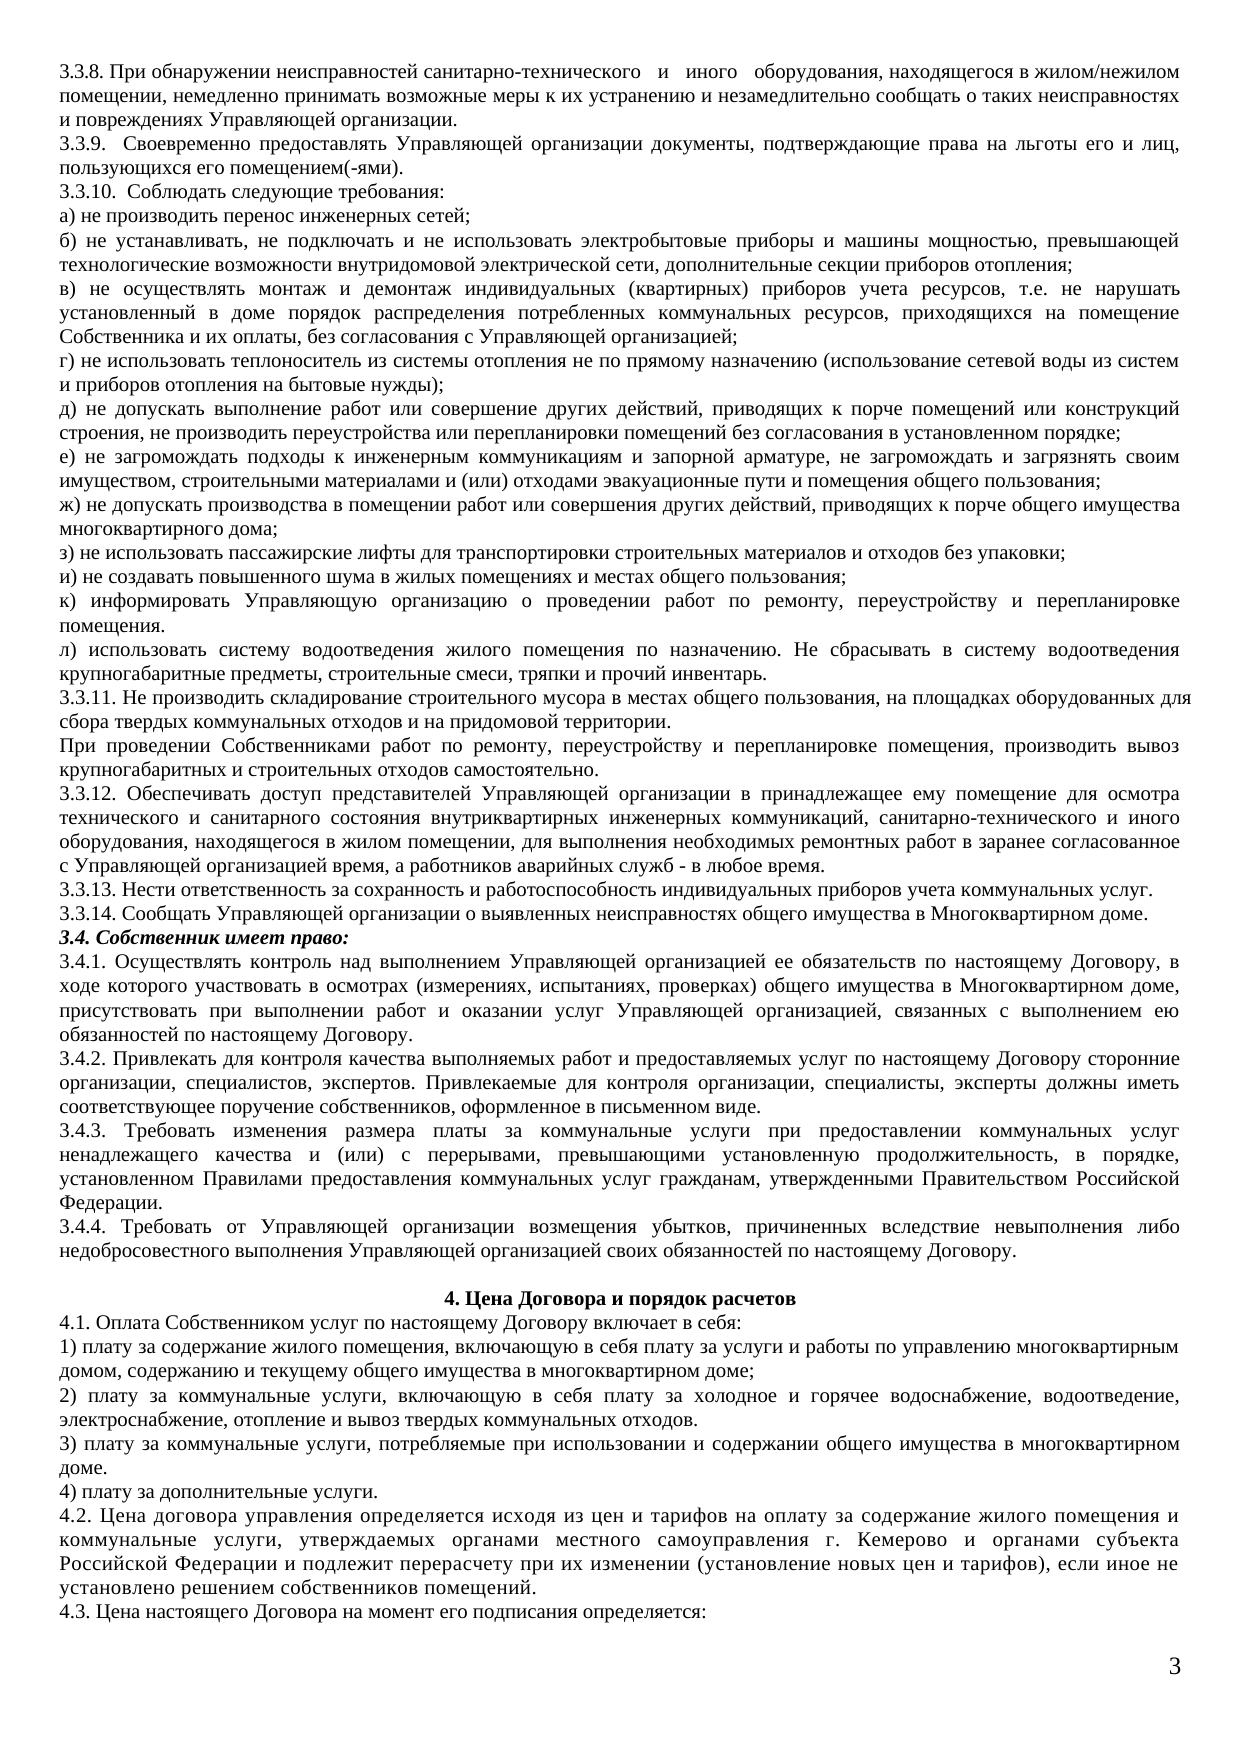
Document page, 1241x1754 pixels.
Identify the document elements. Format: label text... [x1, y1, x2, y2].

text 3.4.1. Осуществлять контроль над выполнением Управляющей организацией ее обязательств по настоящему Договору, в ходе которого участвовать в осмотрах (измерениях, испытаниях, проверках) общего имущества в Многоквартирном доме, присутствовать при выполнении работ и оказании услуг Управляющей организацией, связанных с выполнением ею обязанностей по настоящему Договору. [59, 949, 1181, 1046]
text 3.3.14. Сообщать Управляющей организации о выявленных неисправностях общего имущества в Многоквартирном доме. [59, 901, 1181, 925]
text 1) плату за содержание жилого помещения, включающую в себя плату за услуги и работы по управлению многоквартирным домом, содержанию и текущему общего имущества в многоквартирном доме; [59, 1334, 1181, 1382]
text и) не создавать повышенного шума в жилых помещениях и местах общего пользования; [59, 564, 1181, 588]
text 3.3.11. Не производить складирование строительного мусора в местах общего пользования, на площадках оборудованных для сбора твердых коммунальных отходов и на придомовой территории. [59, 685, 1192, 733]
text 2) плату за коммунальные услуги, включающую в себя плату за холодное и горячее водоснабжение, водоотведение, электроснабжение, отопление и вывоз твердых коммунальных отходов. [59, 1382, 1181, 1431]
text 4.1. Оплата Собственником услуг по настоящему Договору включает в себя: [59, 1310, 1181, 1334]
text 3.4.4. Требовать от Управляющей организации возмещения убытков, причиненных вследствие невыполнения либо недобросовестного выполнения Управляющей организацией своих обязанностей по настоящему Договору. [59, 1214, 1181, 1262]
text 3.3.10. Соблюдать следующие требования: [59, 179, 1181, 203]
text ж) не допускать производства в помещении работ или совершения других действий, приводящих к порче общего имущества многоквартирного дома; [59, 492, 1181, 540]
text д) не допускать выполнение работ или совершение других действий, приводящих к порче помещений или конструкций строения, не производить переустройства или перепланировки помещений без согласования в установленном порядке; [59, 396, 1181, 444]
text 3.4.2. Привлекать для контроля качества выполняемых работ и предоставляемых услуг по настоящему Договору сторонние организации, специалистов, экспертов. Привлекаемые для контроля организации, специалисты, эксперты должны иметь соответствующее поручение собственников, оформленное в письменном виде. [59, 1046, 1181, 1118]
text 3.3.13. Нести ответственность за сохранность и работоспособность индивидуальных приборов учета коммунальных услуг. [59, 877, 1181, 901]
text 3.4. Собственник имеет право: [59, 925, 1181, 949]
text 3.3.12. Обеспечивать доступ представителей Управляющей организации в принадлежащее ему помещение для осмотра технического и санитарного состояния внутриквартирных инженерных коммуникаций, санитарно-технического и иного оборудования, находящегося в жилом помещении, для выполнения необходимых ремонтных работ в заранее согласованное с Управляющей организацией время, а работников аварийных служб - в любое время. [59, 781, 1181, 877]
text 3.3.8. При обнаружении неисправностей санитарно-технического и иного оборудования, находящегося в жилом/нежилом помещении, немедленно принимать возможные меры к их устранению и незамедлительно сообщать о таких неисправностях и повреждениях Управляющей организации. [59, 59, 1181, 131]
text к) информировать Управляющую организацию о проведении работ по ремонту, переустройству и перепланировке помещения. [59, 588, 1181, 637]
subtitle 4. Цена Договора и порядок расчетов [59, 1286, 1181, 1310]
text 4) плату за дополнительные услуги. [59, 1479, 1181, 1503]
text При проведении Собственниками работ по ремонту, переустройству и перепланировке помещения, производить вывоз крупногабаритных и строительных отходов самостоятельно. [59, 733, 1181, 781]
text е) не загромождать подходы к инженерным коммуникациям и запорной арматуре, не загромождать и загрязнять своим имуществом, строительными материалами и (или) отходами эвакуационные пути и помещения общего пользования; [59, 444, 1181, 492]
text 4.3. Цена настоящего Договора на момент его подписания определяется: [59, 1599, 1181, 1623]
text г) не использовать теплоноситель из системы отопления не по прямому назначению (использование сетевой воды из систем и приборов отопления на бытовые нужды); [59, 348, 1181, 396]
text 3) плату за коммунальные услуги, потребляемые при использовании и содержании общего имущества в многоквартирном доме. [59, 1431, 1181, 1479]
text б) не устанавливать, не подключать и не использовать электробытовые приборы и машины мощностью, превышающей технологические возможности внутридомовой электрической сети, дополнительные секции приборов отопления; [59, 227, 1181, 276]
text з) не использовать пассажирские лифты для транспортировки строительных материалов и отходов без упаковки; [59, 540, 1181, 564]
text 4.2. Цена договора управления определяется исходя из цен и тарифов на оплату за содержание жилого помещения и коммунальные услуги, утверждаемых органами местного самоуправления г. Кемерово и органами субъекта Российской Федерации и подлежит перерасчету при их изменении (установление новых цен и тарифов), если иное не установлено решением собственников помещений. [59, 1503, 1181, 1599]
text 3.3.9. Своевременно предоставлять Управляющей организации документы, подтверждающие права на льготы его и лиц, пользующихся его помещением(-ями). [59, 131, 1181, 179]
text а) не производить перенос инженерных сетей; [59, 203, 1181, 227]
text 3.4.3. Требовать изменения размера платы за коммунальные услуги при предоставлении коммунальных услуг ненадлежащего качества и (или) с перерывами, превышающими установленную продолжительность, в порядке, установленном Правилами предоставления коммунальных услуг гражданам, утвержденными Правительством Российской Федерации. [59, 1118, 1181, 1214]
text в) не осуществлять монтаж и демонтаж индивидуальных (квартирных) приборов учета ресурсов, т.е. не нарушать установленный в доме порядок распределения потребленных коммунальных ресурсов, приходящихся на помещение Собственника и их оплаты, без согласования с Управляющей организацией; [59, 276, 1181, 348]
text л) использовать систему водоотведения жилого помещения по назначению. Не сбрасывать в систему водоотведения крупногабаритные предметы, строительные смеси, тряпки и прочий инвентарь. [59, 637, 1181, 685]
